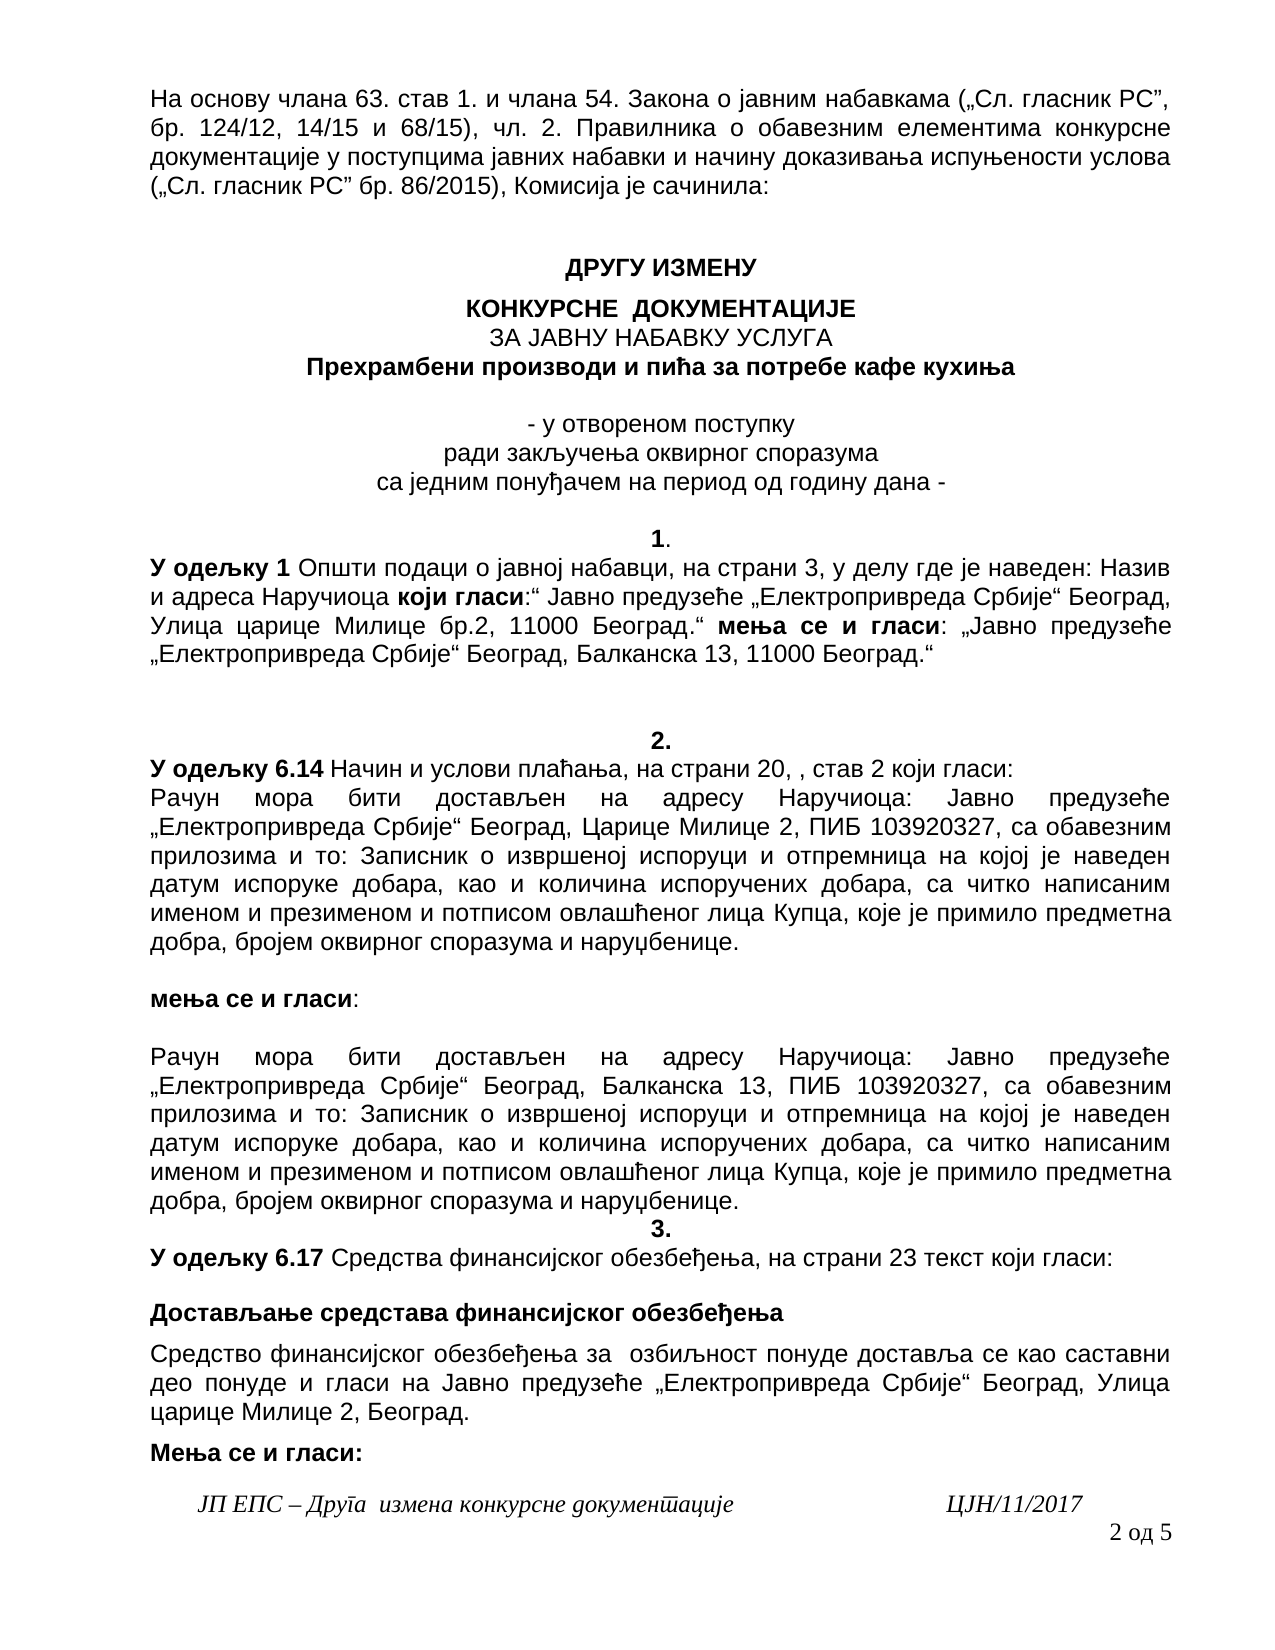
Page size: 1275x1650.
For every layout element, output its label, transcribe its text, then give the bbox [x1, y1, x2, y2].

text ДРУГУ ИЗМЕНУ [150, 253, 1172, 282]
text У одељку 6.14 Начин и услови плаћања, на страни 20, , став 2 који гласи: [150, 754, 1172, 783]
text ради закључења оквирног споразума [150, 438, 1172, 467]
text - у отвореном поступку [150, 409, 1172, 438]
text У одељку 1 Општи подаци о јавној набавци, на страни 3, у делу где је наведен: Назив и адреса Наручиоца који гласи:“ Јавно предузеће „Електропривреда Србије“ Београд, Улица царице Милице бр.2, 11000 Београд.“ мења се и гласи: „Јавно предузеће „Електропривреда Србије“ Београд, Балканска 13, 11000 Београд.“ [150, 553, 1172, 668]
text са једним понуђачем на период од годину дана - [150, 467, 1172, 496]
text ЗА ЈАВНУ НАБАВКУ УСЛУГА [150, 323, 1172, 352]
text 1. [150, 524, 1172, 553]
text мења се и гласи: [150, 984, 1172, 1013]
text Мења се и гласи: [150, 1438, 1172, 1467]
text 2. [150, 726, 1172, 754]
text У одељку 6.17 Средства финансијског обезбеђења, на страни 23 текст који гласи: [150, 1243, 1172, 1272]
text Рачун мора бити достављен на адресу Наручиоца: Јавно предузеће „Електропривреда Србије“ Београд, Царице Милице 2, ПИБ 103920327, са обавезним прилозима и то: Записник о извршеној испоруци и отпремница на којој је наведен датум испоруке добара, као и количина испоручених добара, са читко написаним именом и презименом и потписом овлашћеног лица Купца, које је примило предметна добра, бројем оквирног споразума и наруџбенице. [150, 783, 1172, 956]
text На основу члана 63. став 1. и члана 54. Закона о јавним набавкама („Сл. гласник РС”, бр. 124/12, 14/15 и 68/15), чл. 2. Правилника о обавезним елементима конкурсне документације у поступцима јавних набавки и начину доказивања испуњености услова („Сл. гласник РС” бр. 86/2015), Комисија је сачинила: [150, 84, 1172, 199]
text Достављање средстава финансијског обезбеђења [150, 1298, 1172, 1327]
text Прехрамбени производи и пића за потребе кафе кухиња [150, 352, 1172, 381]
text Рачун мора бити достављен на адресу Наручиоца: Јавно предузеће „Електропривреда Србије“ Београд, Балканска 13, ПИБ 103920327, са обавезним прилозима и то: Записник о извршеној испоруци и отпремница на којој је наведен датум испоруке добара, као и количина испоручених добара, са читко написаним именом и презименом и потписом овлашћеног лица Купца, које је примило предметна добра, бројем оквирног споразума и наруџбенице. [150, 1042, 1172, 1214]
text КОНКУРСНЕ ДОКУМЕНТАЦИЈЕ [150, 294, 1172, 323]
text Средство финансијског обезбеђења за озбиљност понуде доставља се као саставни део понуде и гласи на Јавно предузеће „Електропривреда Србије“ Београд, Улица царице Милице 2, Београд. [150, 1339, 1172, 1426]
text 3. [150, 1214, 1172, 1243]
